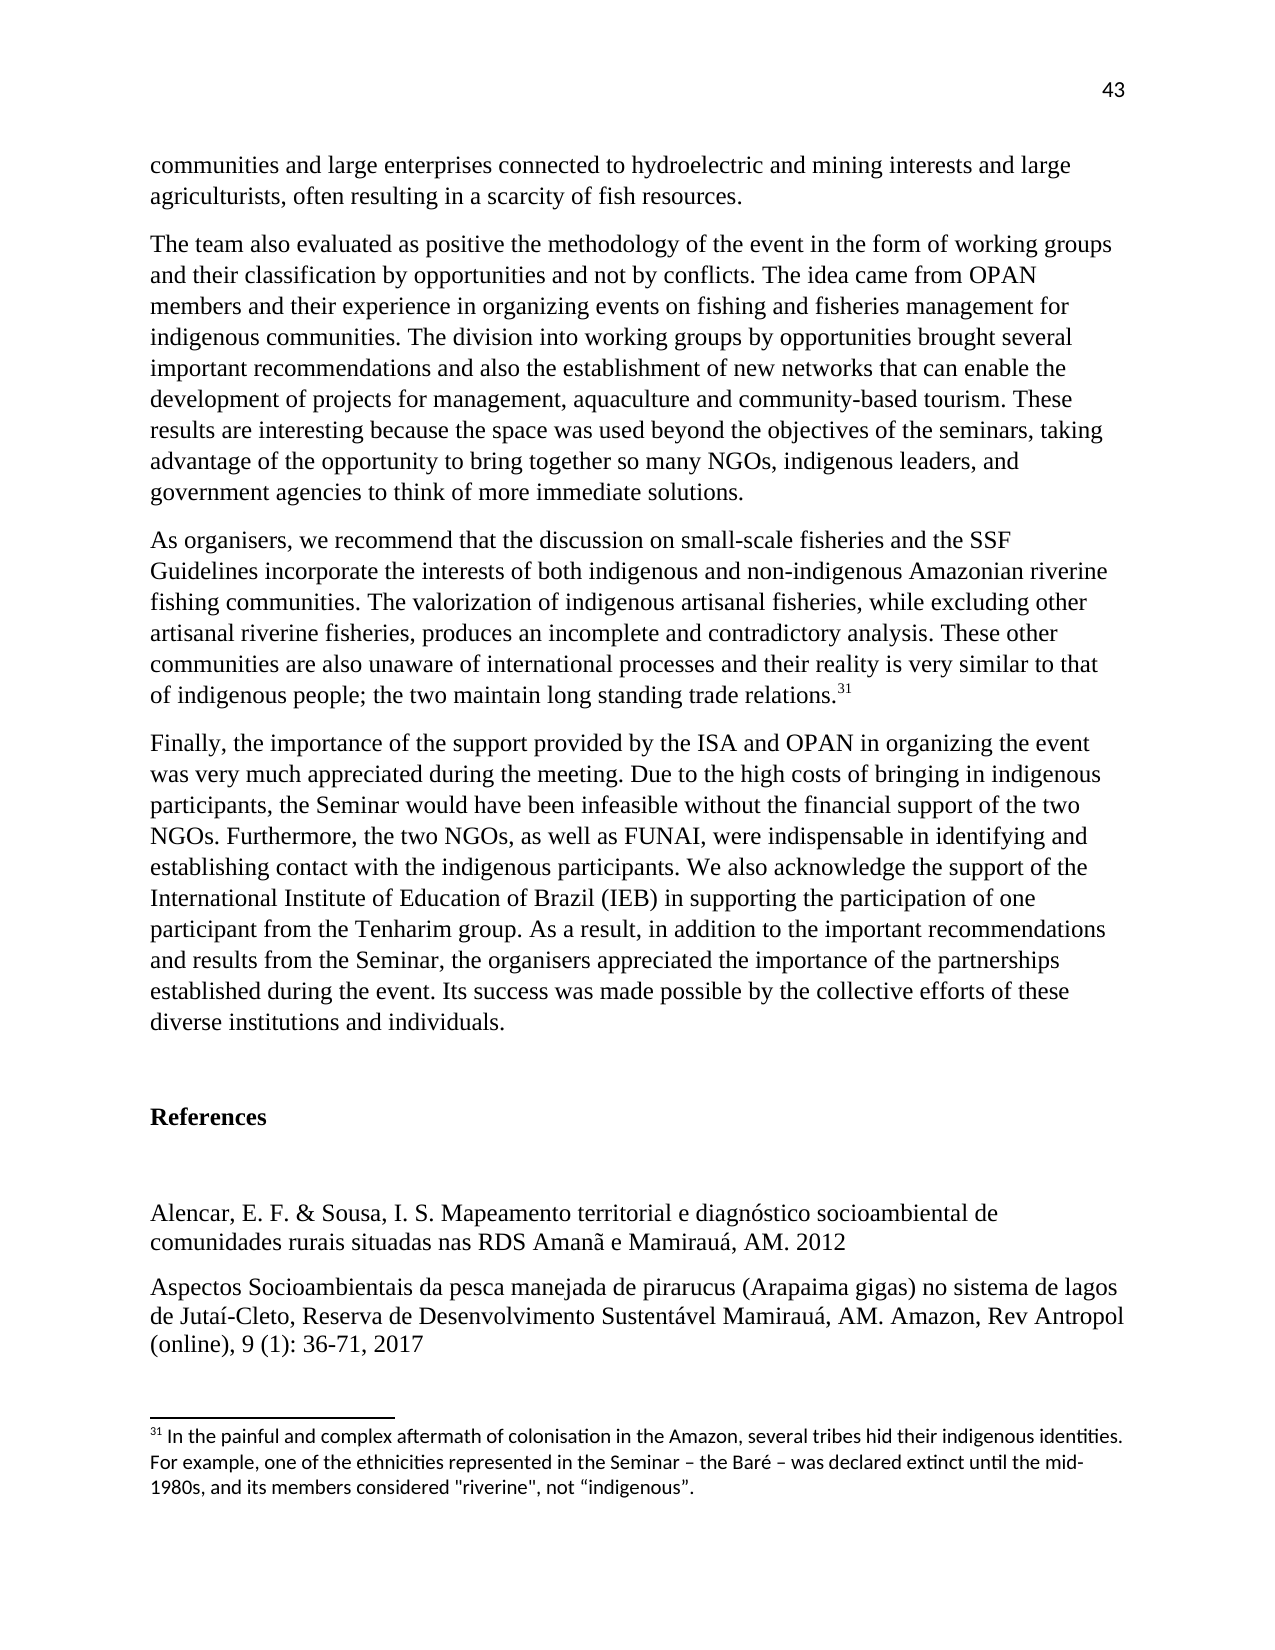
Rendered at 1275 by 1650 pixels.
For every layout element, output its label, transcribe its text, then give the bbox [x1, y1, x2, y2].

text Aspectos Socioambientais da pesca manejada de pirarucus (Arapaima gigas) no sistema de lagos de Jutaí-Cleto, Reserva de Desenvolvimento Sustentável Mamirauá, AM. Amazon, Rev Antropol (online), 9 (1): 36-71, 2017 [150, 1272, 1125, 1358]
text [150, 150, 1125, 210]
text As organisers, we recommend that the discussion on small-scale fisheries and the SSF Guidelines incorporate the interests of both indigenous and non-indigenous Amazonian riverine fishing communities. The valorization of indigenous artisanal fisheries, while excluding other artisanal riverine fisheries, produces an incomplete and contradictory analysis. These other communities are also unaware of international processes and their reality is very similar to that of indigenous people; the two maintain long standing trade relations. [150, 525, 1125, 709]
text Finally, the importance of the support provided by the ISA and OPAN in organizing the event was very much appreciated during the meeting. Due to the high costs of bringing in indigenous participants, the Seminar would have been infeasible without the financial support of the two NGOs. Furthermore, the two NGOs, as well as FUNAI, were indispensable in identifying and establishing contact with the indigenous participants. We also acknowledge the support of the International Institute of Education of Brazil (IEB) in supporting the participation of one participant from the Tenharim group. As a result, in addition to the important recommendations and results from the Seminar, the organisers appreciated the importance of the partnerships established during the event. Its success was made possible by the collective efforts of these diverse institutions and individuals. [150, 728, 1125, 1036]
text References [150, 1102, 1125, 1131]
text The team also evaluated as positive the methodology of the event in the form of working groups and their classification by opportunities and not by conflicts. The idea came from OPAN members and their experience in organizing events on fishing and fisheries management for indigenous communities. The division into working groups by opportunities brought several important recommendations and also the establishment of new networks that can enable the development of projects for management, aquaculture and community-based tourism. These results are interesting because the space was used beyond the objectives of the seminars, taking advantage of the opportunity to bring together so many NGOs, indigenous leaders, and government agencies to think of more immediate solutions. [150, 229, 1125, 506]
text Alencar, E. F. & Sousa, I. S. Mapeamento territorial e diagnóstico socioambiental de comunidades rurais situadas nas RDS Amanã e Mamirauá, AM. 2012 [150, 1198, 1125, 1255]
